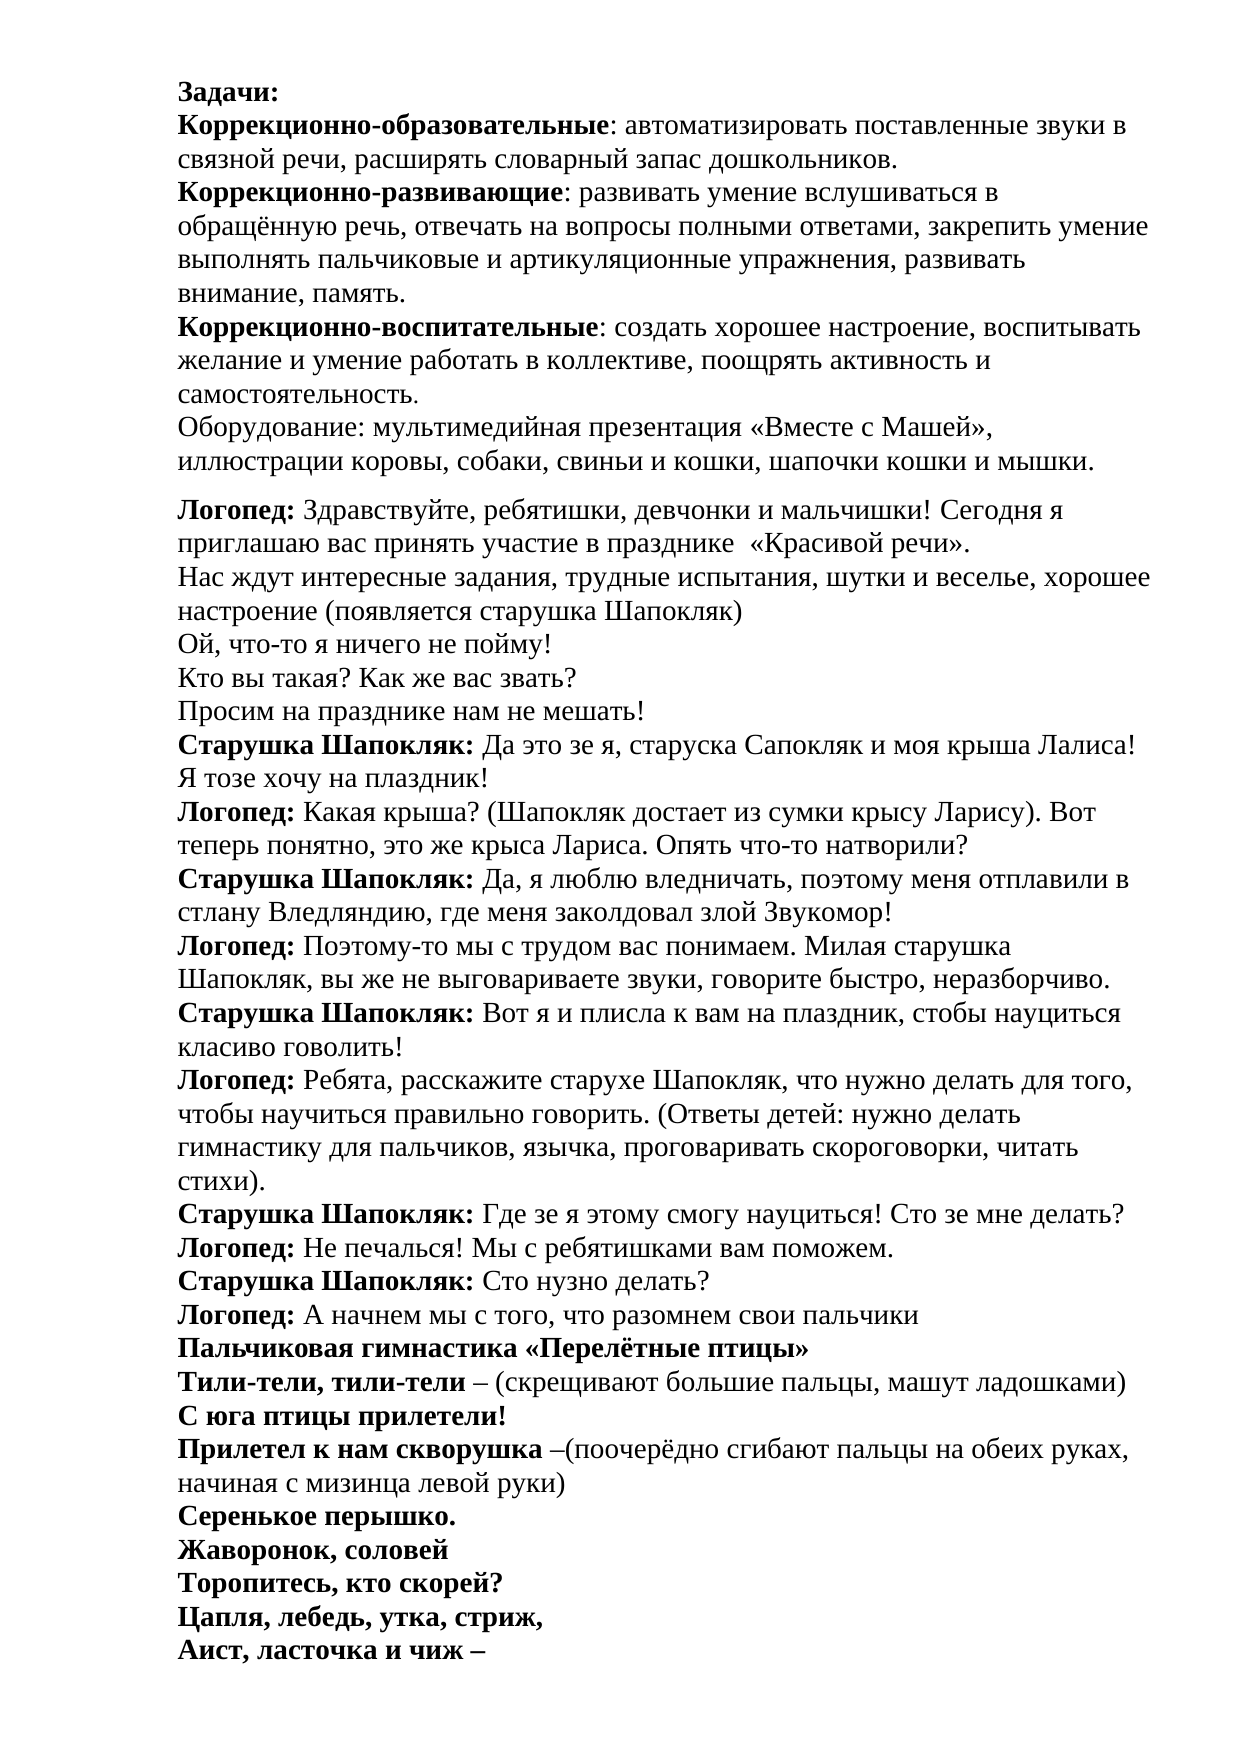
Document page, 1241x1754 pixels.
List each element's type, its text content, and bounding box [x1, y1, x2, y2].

text Оборудование: мультимедийная презентация «Вместе с Машей», иллюстрации коровы, собаки, свиньи и кошки, шапочки кошки и мышки. [177, 409, 1152, 476]
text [177, 492, 1152, 1666]
text Коррекционно-воспитательные: создать хорошее настроение, воспитывать желание и умение работать в коллективе, поощрять активность и самостоятельность. [177, 309, 1152, 409]
text Коррекционно-образовательные: автоматизировать поставленные звуки в связной речи, расширять словарный запас дошкольников. [177, 107, 1152, 174]
text Коррекционно-развивающие: развивать умение вслушиваться в обращённую речь, отвечать на вопросы полными ответами, закрепить умение выполнять пальчиковые и артикуляционные упражнения, развивать внимание, память. [177, 174, 1152, 309]
text Задачи: [177, 74, 1152, 107]
